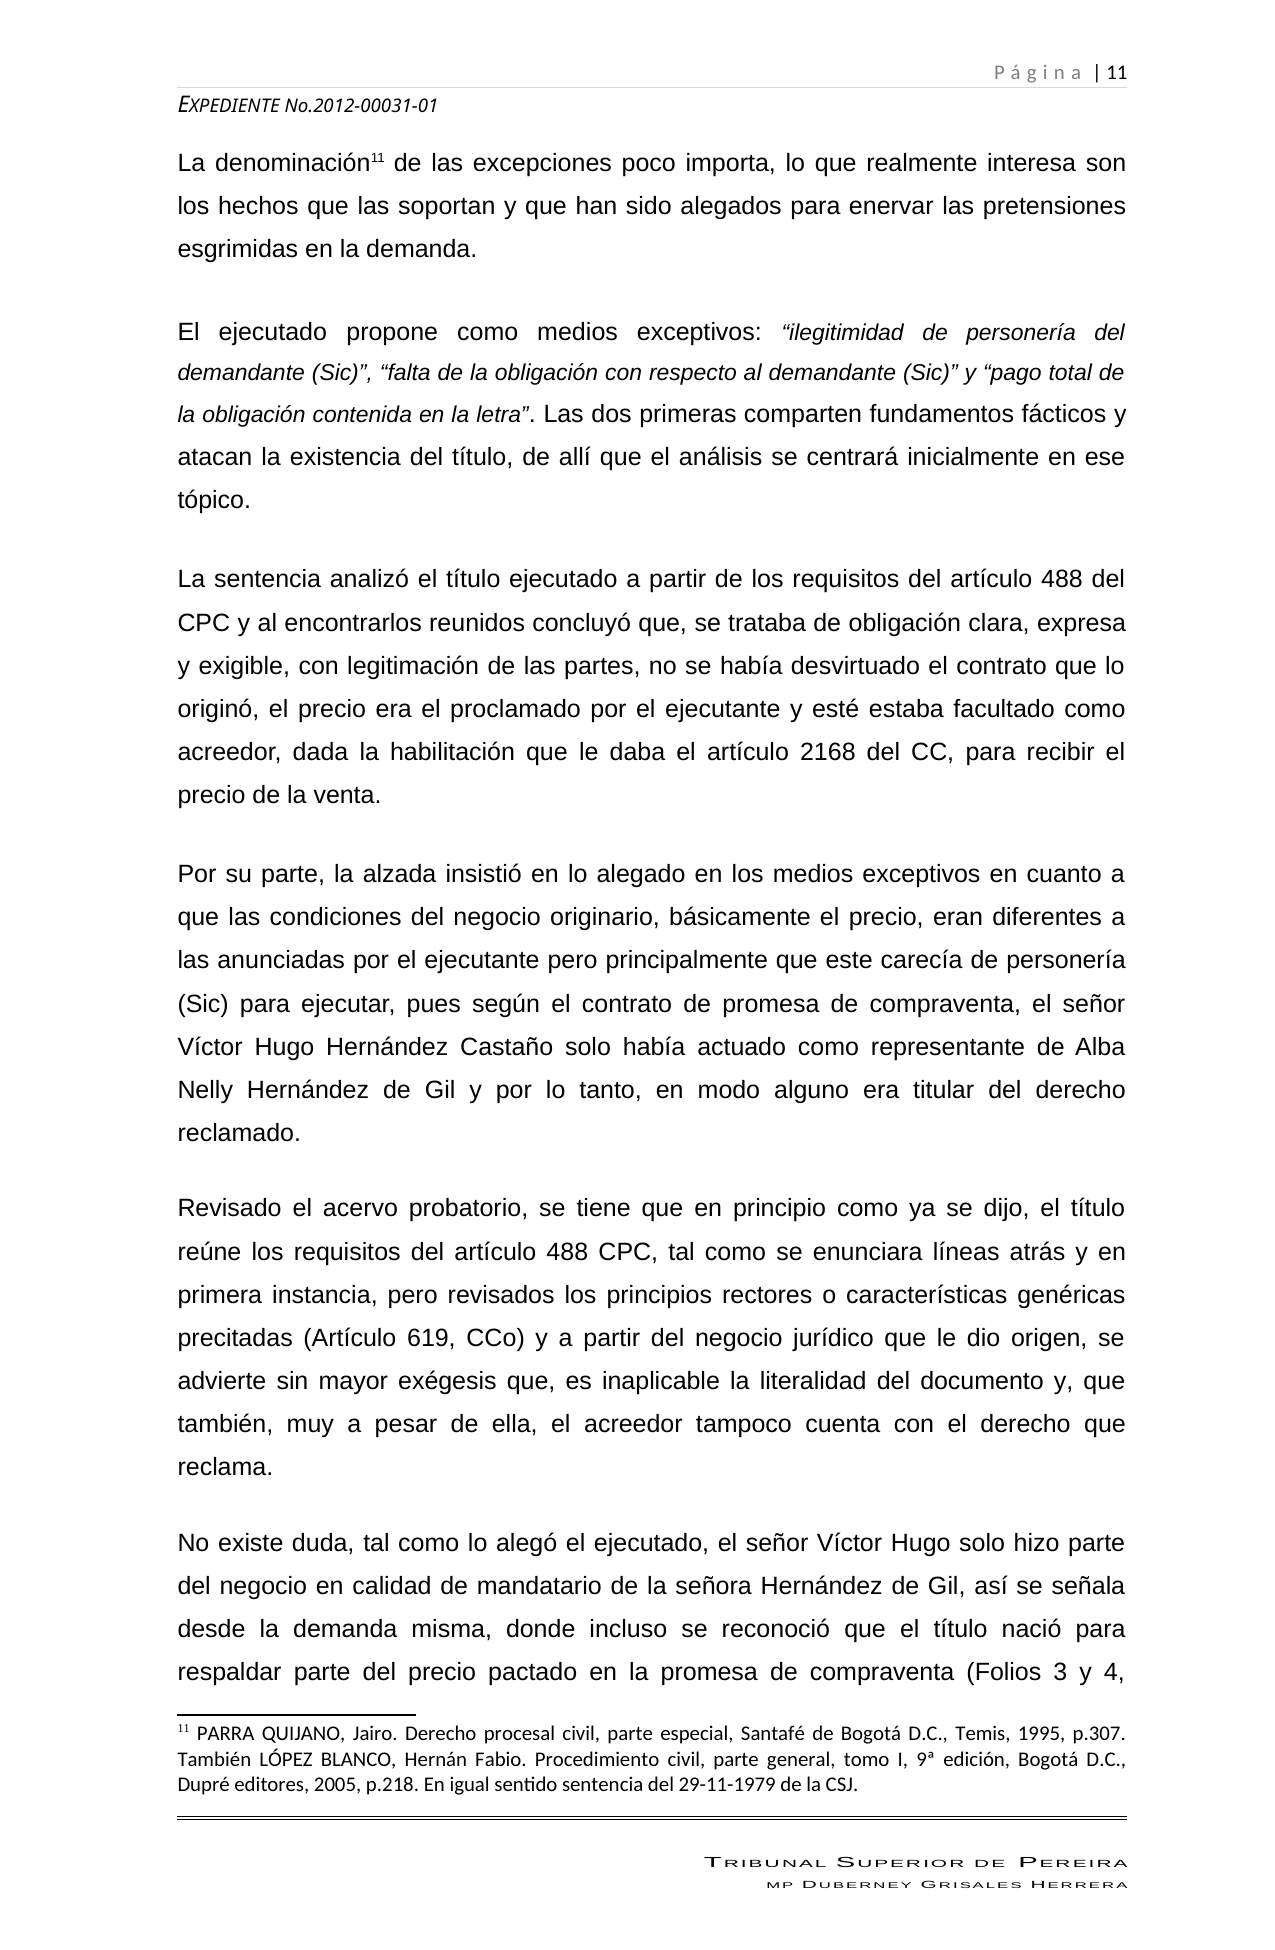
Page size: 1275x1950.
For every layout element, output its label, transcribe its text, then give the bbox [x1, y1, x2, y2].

text La sentencia analizó el título ejecutado a partir de los requisitos del artículo 488 del CPC y al encontrarlos reunidos concluyó que, se trataba de obligación clara, expresa y exigible, con legitimación de las partes, no se había desvirtuado el contrato que lo originó, el precio era el proclamado por el ejecutante y esté estaba facultado como acreedor, dada la habilitación que le daba el artículo 2168 del CC, para recibir el precio de la venta. [177, 564, 1127, 809]
text El ejecutado propone como medios exceptivos: “ilegitimidad de personería del demandante (Sic)”, “falta de la obligación con respecto al demandante (Sic)” y “pago total de la obligación contenida en la letra”. Las dos primeras comparten fundamentos fácticos y atacan la existencia del título, de allí que el análisis se centrará inicialmente en ese tópico. [177, 317, 1127, 514]
text Por su parte, la alzada insistió en lo alegado en los medios exceptivos en cuanto a que las condiciones del negocio originario, básicamente el precio, eran diferentes a las anunciadas por el ejecutante pero principalmente que este carecía de personería (Sic) para ejecutar, pues según el contrato de promesa de compraventa, el señor Víctor Hugo Hernández Castaño solo había actuado como representante de Alba Nelly Hernández de Gil y por lo tanto, en modo alguno era titular del derecho reclamado. [177, 859, 1127, 1147]
text La denominación de las excepciones poco importa, lo que realmente interesa son los hechos que las soportan y que han sido alegados para enervar las pretensiones esgrimidas en la demanda. [177, 148, 1127, 263]
text Revisado el acervo probatorio, se tiene que en principio como ya se dijo, el título reúne los requisitos del artículo 488 CPC, tal como se enunciara líneas atrás y en primera instancia, pero revisados los principios rectores o características genéricas precitadas (Artículo 619, CCo) y a partir del negocio jurídico que le dio origen, se advierte sin mayor exégesis que, es inaplicable la literalidad del documento y, que también, muy a pesar de ella, el acreedor tampoco cuenta con el derecho que reclama. [177, 1193, 1127, 1481]
